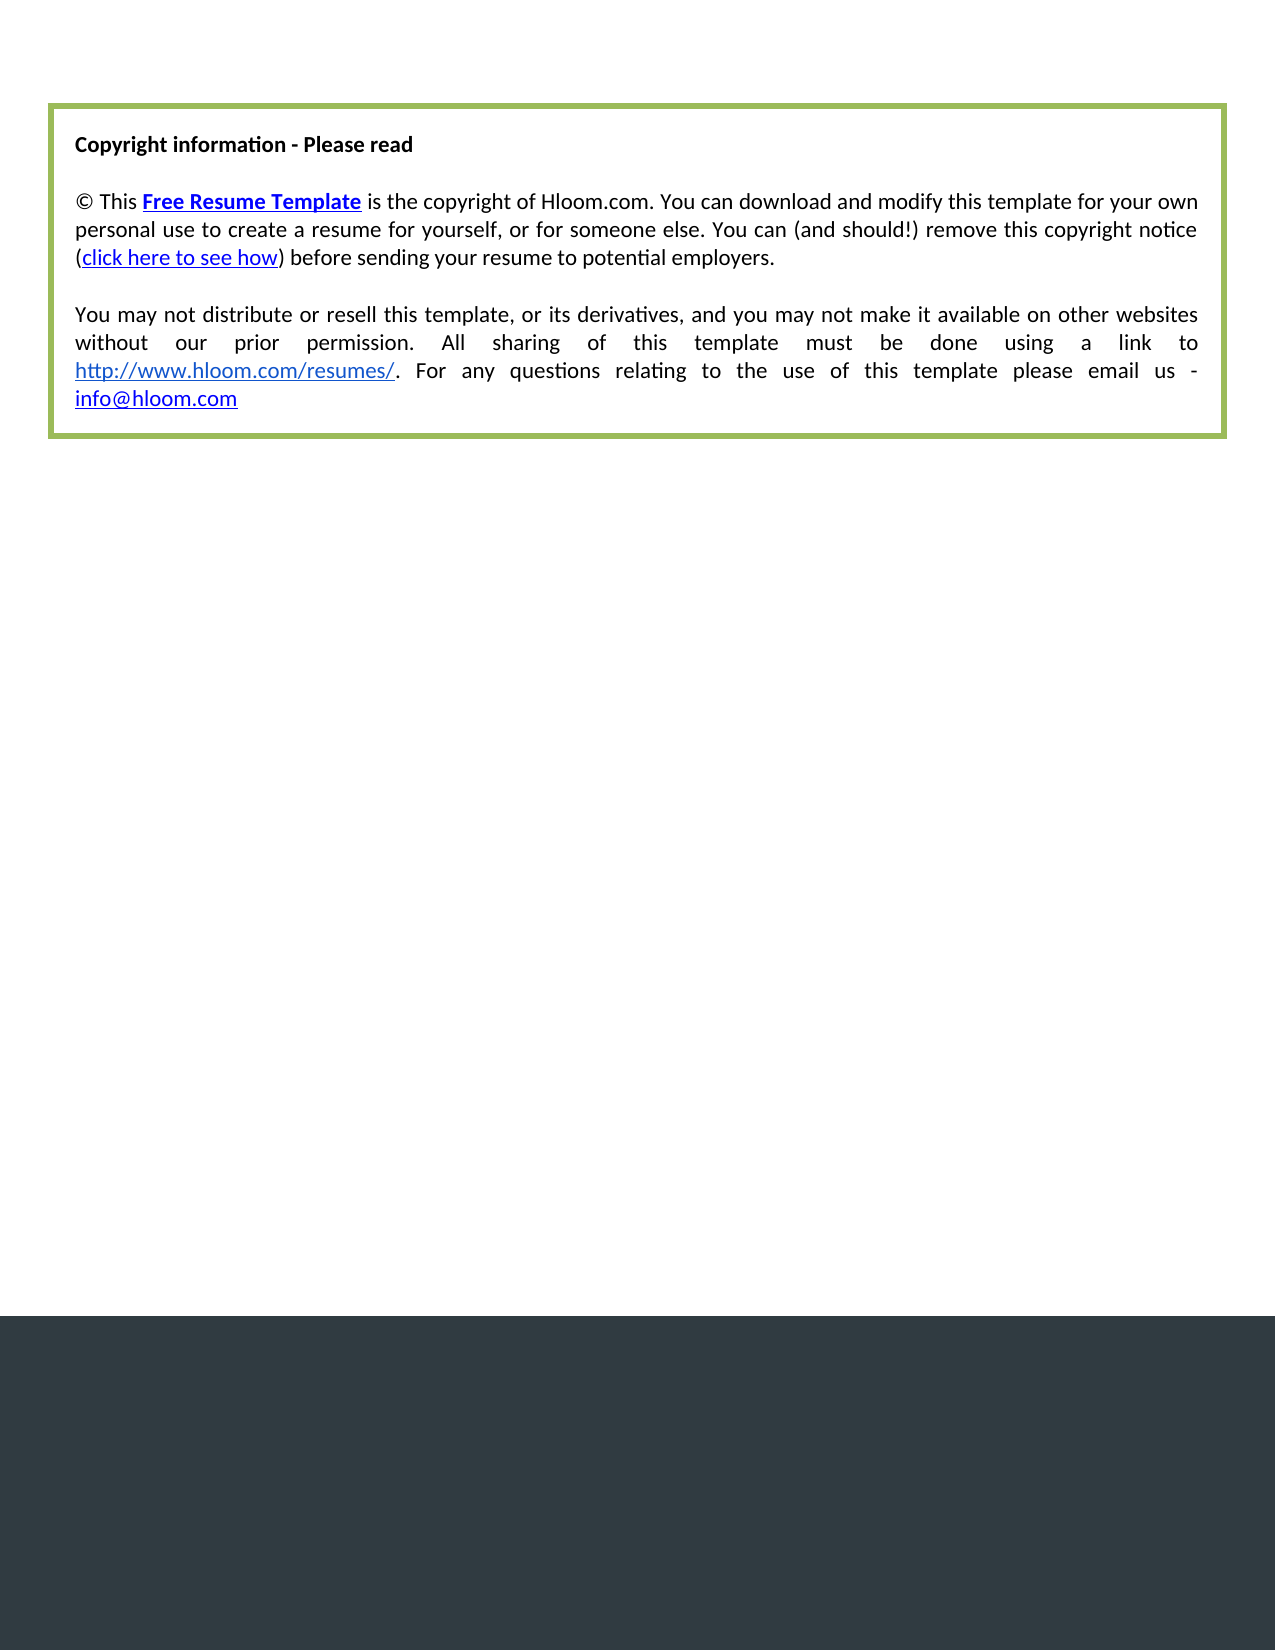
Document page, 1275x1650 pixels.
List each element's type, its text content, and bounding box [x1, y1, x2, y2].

text © This Free Resume Template is the copyright of Hloom.com. You can download and modify this template for your own personal use to create a resume for yourself, or for someone else. You can (and should!) remove this copyright notice (click here to see how) before sending your resume to potential employers. [75, 187, 1200, 271]
text Copyright information - Please read [54, 109, 1221, 158]
text You may not distribute or resell this template, or its derivatives, and you may not make it available on other websites without our prior permission. All sharing of this template must be done using a link to http://www.hloom.com/resumes/. For any questions relating to the use of this template please email us - info@hloom.com [54, 300, 1221, 433]
